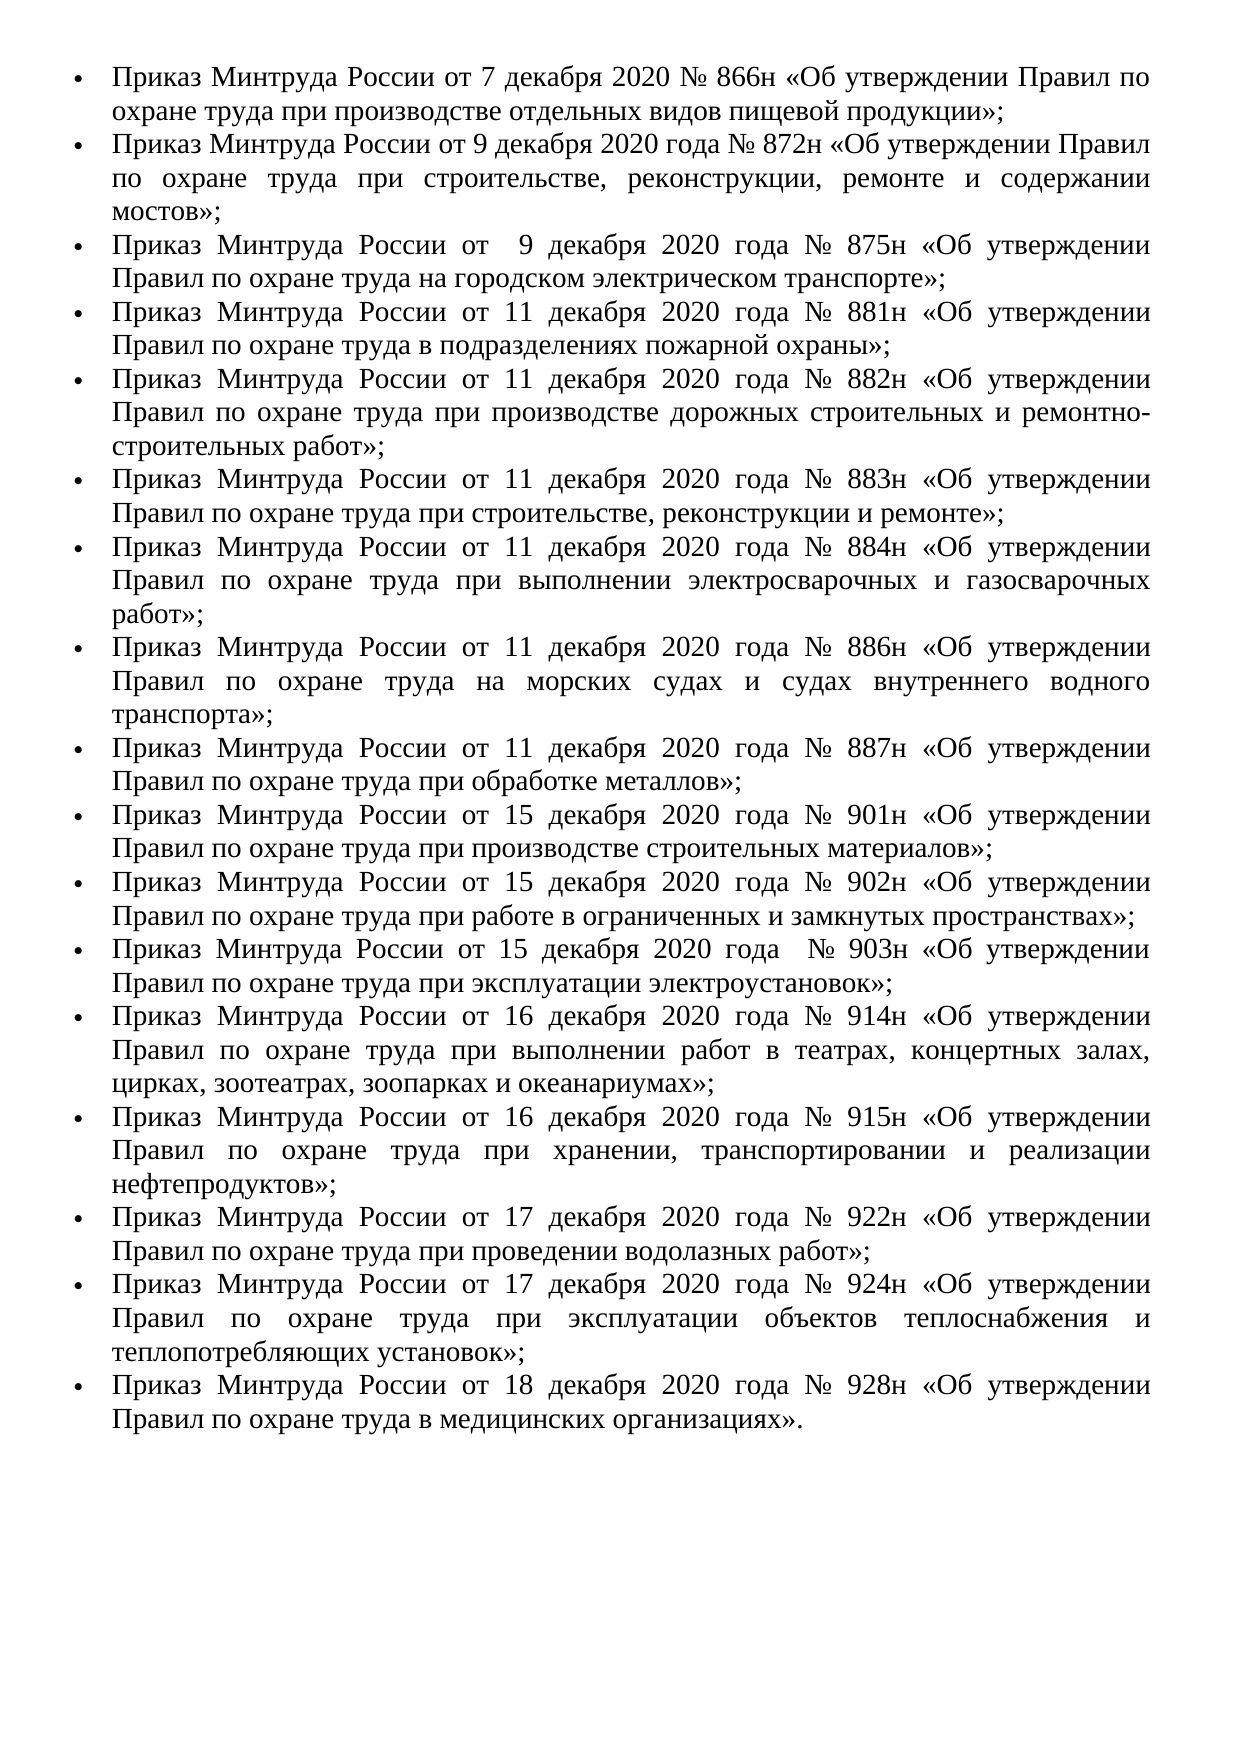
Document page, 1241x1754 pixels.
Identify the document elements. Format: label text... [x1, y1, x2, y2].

list Приказ Минтруда России от 11 декабря 2020 года № 881н «Об утверждении Правил по охране труда в подразделениях пожарной охраны»; [74, 294, 1152, 361]
list Приказ Минтруда России от 17 декабря 2020 года № 924н «Об утверждении Правил по охране труда при эксплуатации объектов теплоснабжения и теплопотребляющих установок»; [74, 1267, 1152, 1367]
list Приказ Минтруда России от 11 декабря 2020 года № 886н «Об утверждении Правил по охране труда на морских судах и судах внутреннего водного транспорта»; [74, 629, 1152, 730]
list Приказ Минтруда России от 16 декабря 2020 года № 915н «Об утверждении Правил по охране труда при хранении, транспортировании и реализации нефтепродуктов»; [74, 1099, 1152, 1199]
list Приказ Минтруда России от 11 декабря 2020 года № 887н «Об утверждении Правил по охране труда при обработке металлов»; [74, 730, 1152, 797]
list Приказ Минтруда России от 9 декабря 2020 года № 872н «Об утверждении Правил по охране труда при строительстве, реконструкции, ремонте и содержании мостов»; [74, 126, 1152, 227]
list Приказ Минтруда России от 17 декабря 2020 года № 922н «Об утверждении Правил по охране труда при проведении водолазных работ»; [74, 1199, 1152, 1267]
list Приказ Минтруда России от 15 декабря 2020 года № 903н «Об утверждении Правил по охране труда при эксплуатации электроустановок»; [74, 931, 1152, 998]
list Приказ Минтруда России от 11 декабря 2020 года № 884н «Об утверждении Правил по охране труда при выполнении электросварочных и газосварочных работ»; [74, 529, 1152, 629]
list Приказ Минтруда России от 16 декабря 2020 года № 914н «Об утверждении Правил по охране труда при выполнении работ в театрах, концертных залах, цирках, зоотеатрах, зоопарках и океанариумах»; [74, 998, 1152, 1099]
list Приказ Минтруда России от 18 декабря 2020 года № 928н «Об утверждении Правил по охране труда в медицинских организациях». [74, 1367, 1152, 1434]
list Приказ Минтруда России от 11 декабря 2020 года № 882н «Об утверждении Правил по охране труда при производстве дорожных строительных и ремонтно-строительных работ»; [74, 361, 1152, 462]
list Приказ Минтруда России от 9 декабря 2020 года № 875н «Об утверждении Правил по охране труда на городском электрическом транспорте»; [74, 227, 1152, 294]
list Приказ Минтруда России от 11 декабря 2020 года № 883н «Об утверждении Правил по охране труда при строительстве, реконструкции и ремонте»; [74, 462, 1152, 529]
list Приказ Минтруда России от 7 декабря 2020 № 866н «Об утверждении Правил по охране труда при производстве отдельных видов пищевой продукции»; [74, 59, 1152, 126]
list Приказ Минтруда России от 15 декабря 2020 года № 902н «Об утверждении Правил по охране труда при работе в ограниченных и замкнутых пространствах»; [74, 864, 1152, 931]
list Приказ Минтруда России от 15 декабря 2020 года № 901н «Об утверждении Правил по охране труда при производстве строительных материалов»; [74, 797, 1152, 864]
